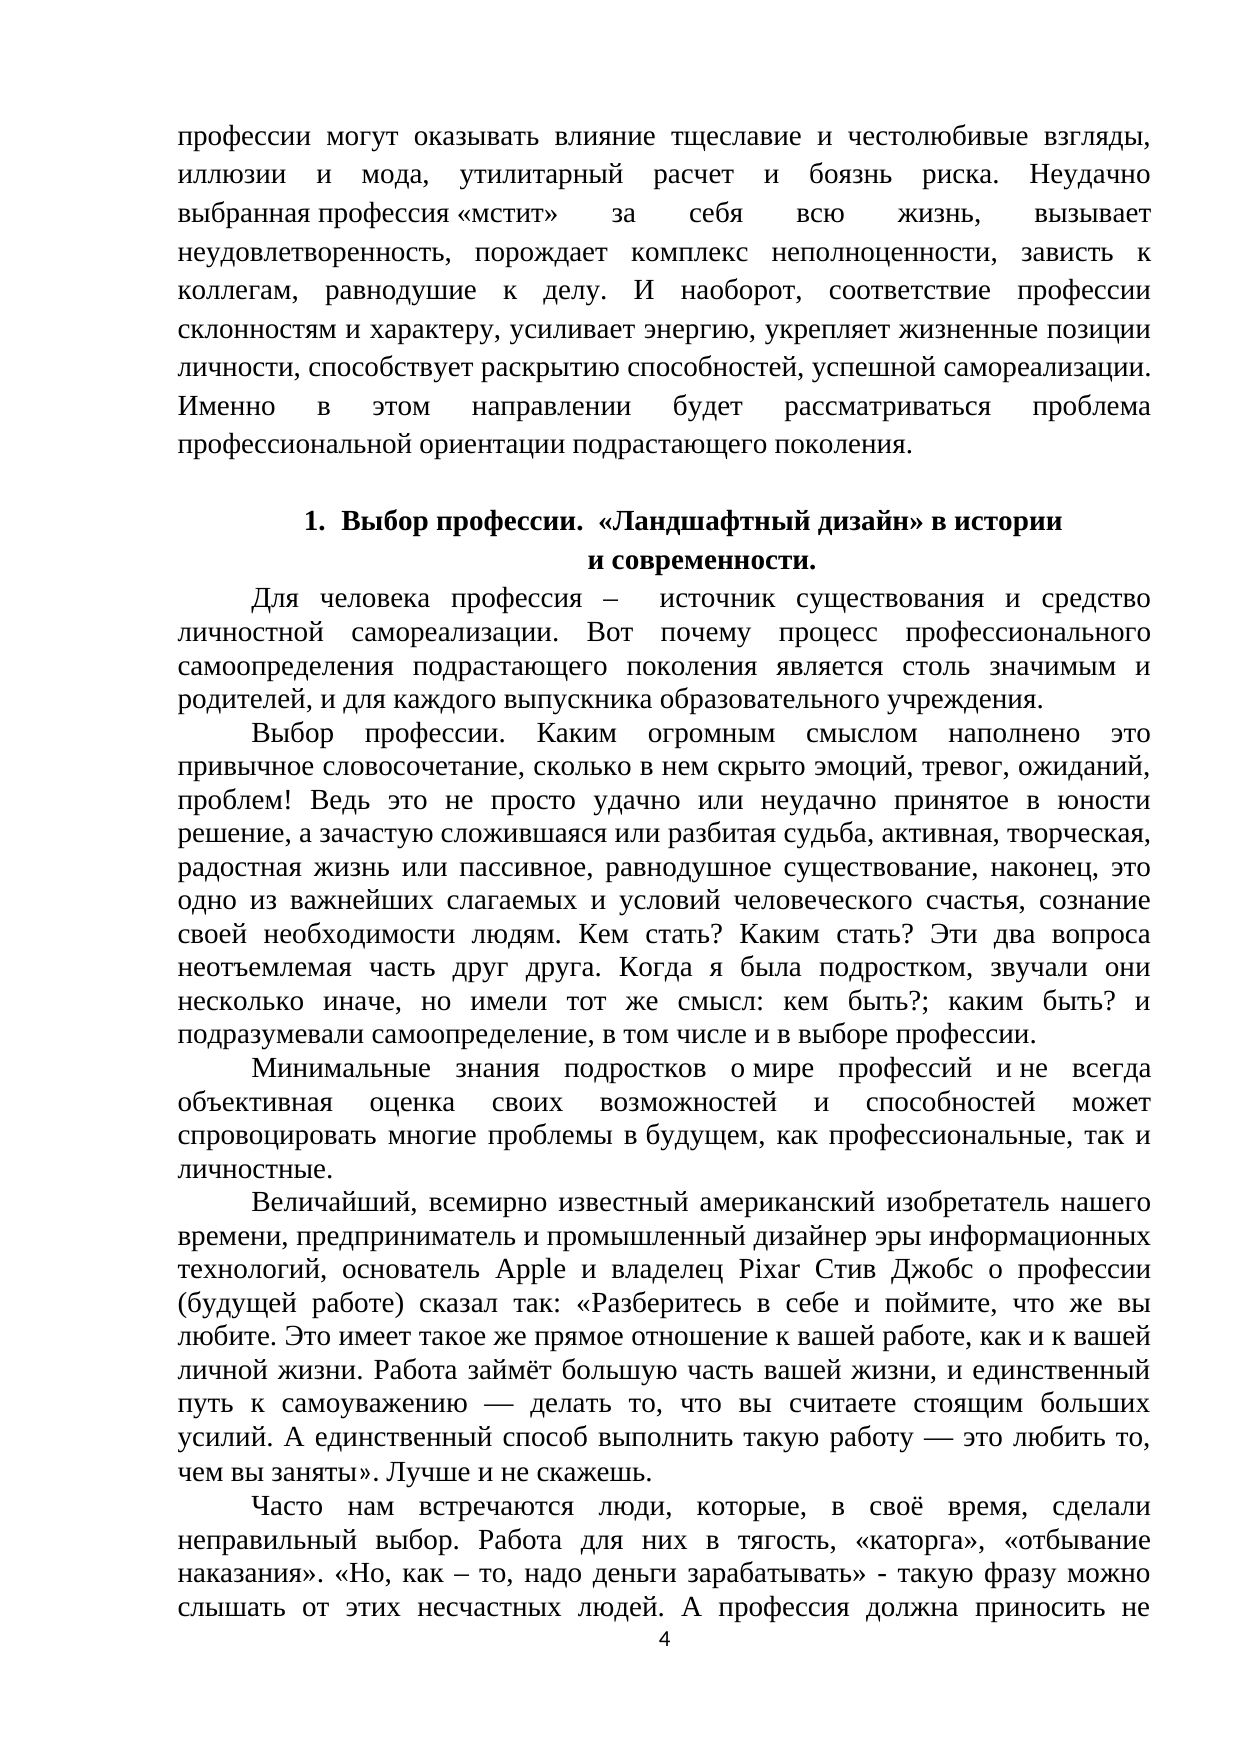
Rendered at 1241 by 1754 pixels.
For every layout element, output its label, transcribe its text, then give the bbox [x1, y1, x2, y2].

text Минимальные знания подростков о мире профессий и не всегда объективная оценка своих возможностей и способностей может спровоцировать многие проблемы в будущем, как профессиональные, так и личностные. [177, 1050, 1152, 1184]
list и современности. [252, 542, 1152, 576]
list Выбор профессии. «Ландшафтный дизайн» в истории [215, 503, 1152, 537]
text Выбор профессии. Каким огромным смыслом наполнено это привычное словосочетание, сколько в нем скрыто эмоций, тревог, ожиданий, проблем! Ведь это не просто удачно или неудачно принятое в юности решение, а зачастую сложившаяся или разбитая судьба, активная, творческая, радостная жизнь или пассивное, равнодушное существование, наконец, это одно из важнейших слагаемых и условий человеческого счастья, сознание своей необходимости людям. Кем стать? Каким стать? Эти два вопроса неотъемлемая часть друг друга. Когда я была подростком, звучали они несколько иначе, но имели тот же смысл: кем быть?; каким быть? и подразумевали самоопределение, в том числе и в выборе профессии. [177, 715, 1152, 1050]
text Величайший, всемирно известный американский изобретатель нашего времени, предприниматель и промышленный дизайнер эры информационных технологий, основатель Apple и владелец Pixar Стив Джобс о профессии (будущей работе) сказал так: «Разберитесь в себе и поймите, что же вы любите. Это имеет такое же прямое отношение к вашей работе, как и к вашей личной жизни. Работа займёт большую часть вашей жизни, и единственный путь к самоуважению — делать то, что вы считаете стоящим больших усилий. А единственный способ выполнить такую работу — это любить то, чем вы заняты». Лучше и не скажешь. [177, 1184, 1152, 1488]
text Для человека профессия – источник существования и средство личностной самореализации. Вот почему процесс профессионального самоопределения подрастающего поколения является столь значимым и родителей, и для каждого выпускника образовательного учреждения. [177, 581, 1152, 715]
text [177, 118, 1152, 460]
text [177, 1488, 1152, 1622]
